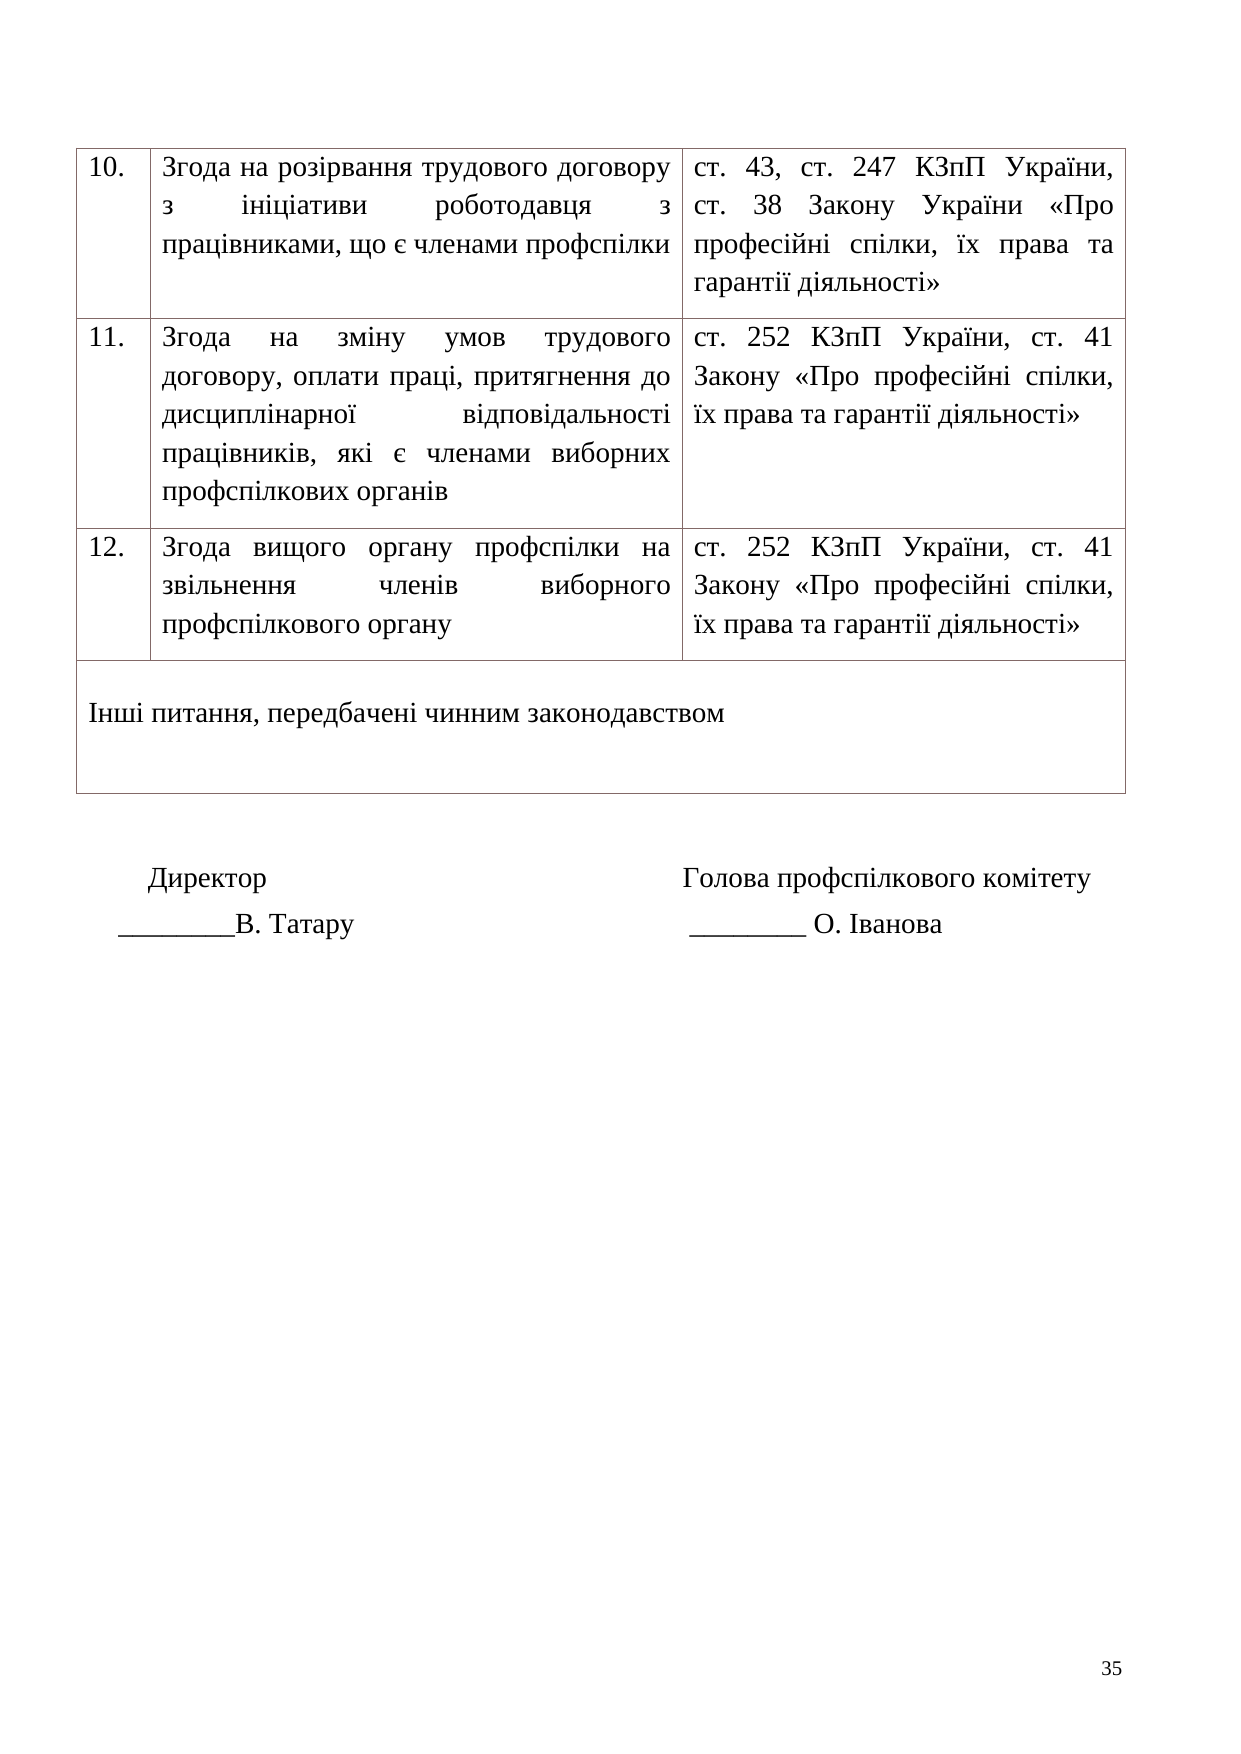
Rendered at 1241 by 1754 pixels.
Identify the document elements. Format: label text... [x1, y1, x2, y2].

table_cell 12. [77, 529, 150, 660]
table_cell ст. 252 КЗпП України, ст. 41 Закону «Про професійні спілки, їх права та гарантії діяльності» [683, 529, 1125, 660]
table_cell ст. 252 КЗпП України, ст. 41 Закону «Про професійні спілки, їх права та гарантії діяльності» [683, 319, 1125, 528]
table_cell Інші питання, передбачені чинним законодавством [77, 661, 1125, 793]
table_cell 10. [77, 149, 150, 318]
text Директор Голова профспілкового комітету [148, 861, 1122, 894]
table_cell Згода вищого органу профспілки на звільнення членів виборного профспілкового органу [151, 529, 682, 660]
text ________В. Татару ________ О. Іванова [118, 907, 1122, 940]
table_cell ст. 43, ст. 247 КЗпП України, ст. 38 Закону України «Про професійні спілки, їх права та гарантії діяльності» [683, 149, 1125, 318]
table_cell Згода на зміну умов трудового договору, оплати праці, притягнення до дисциплінарної відповідальності працівників, які є членами виборних профспілкових органів [151, 319, 682, 528]
table_cell Згода на розірвання трудового договору з ініціативи роботодавця з працівниками, що є членами профспілки [151, 149, 682, 318]
table_cell 11. [77, 319, 150, 528]
